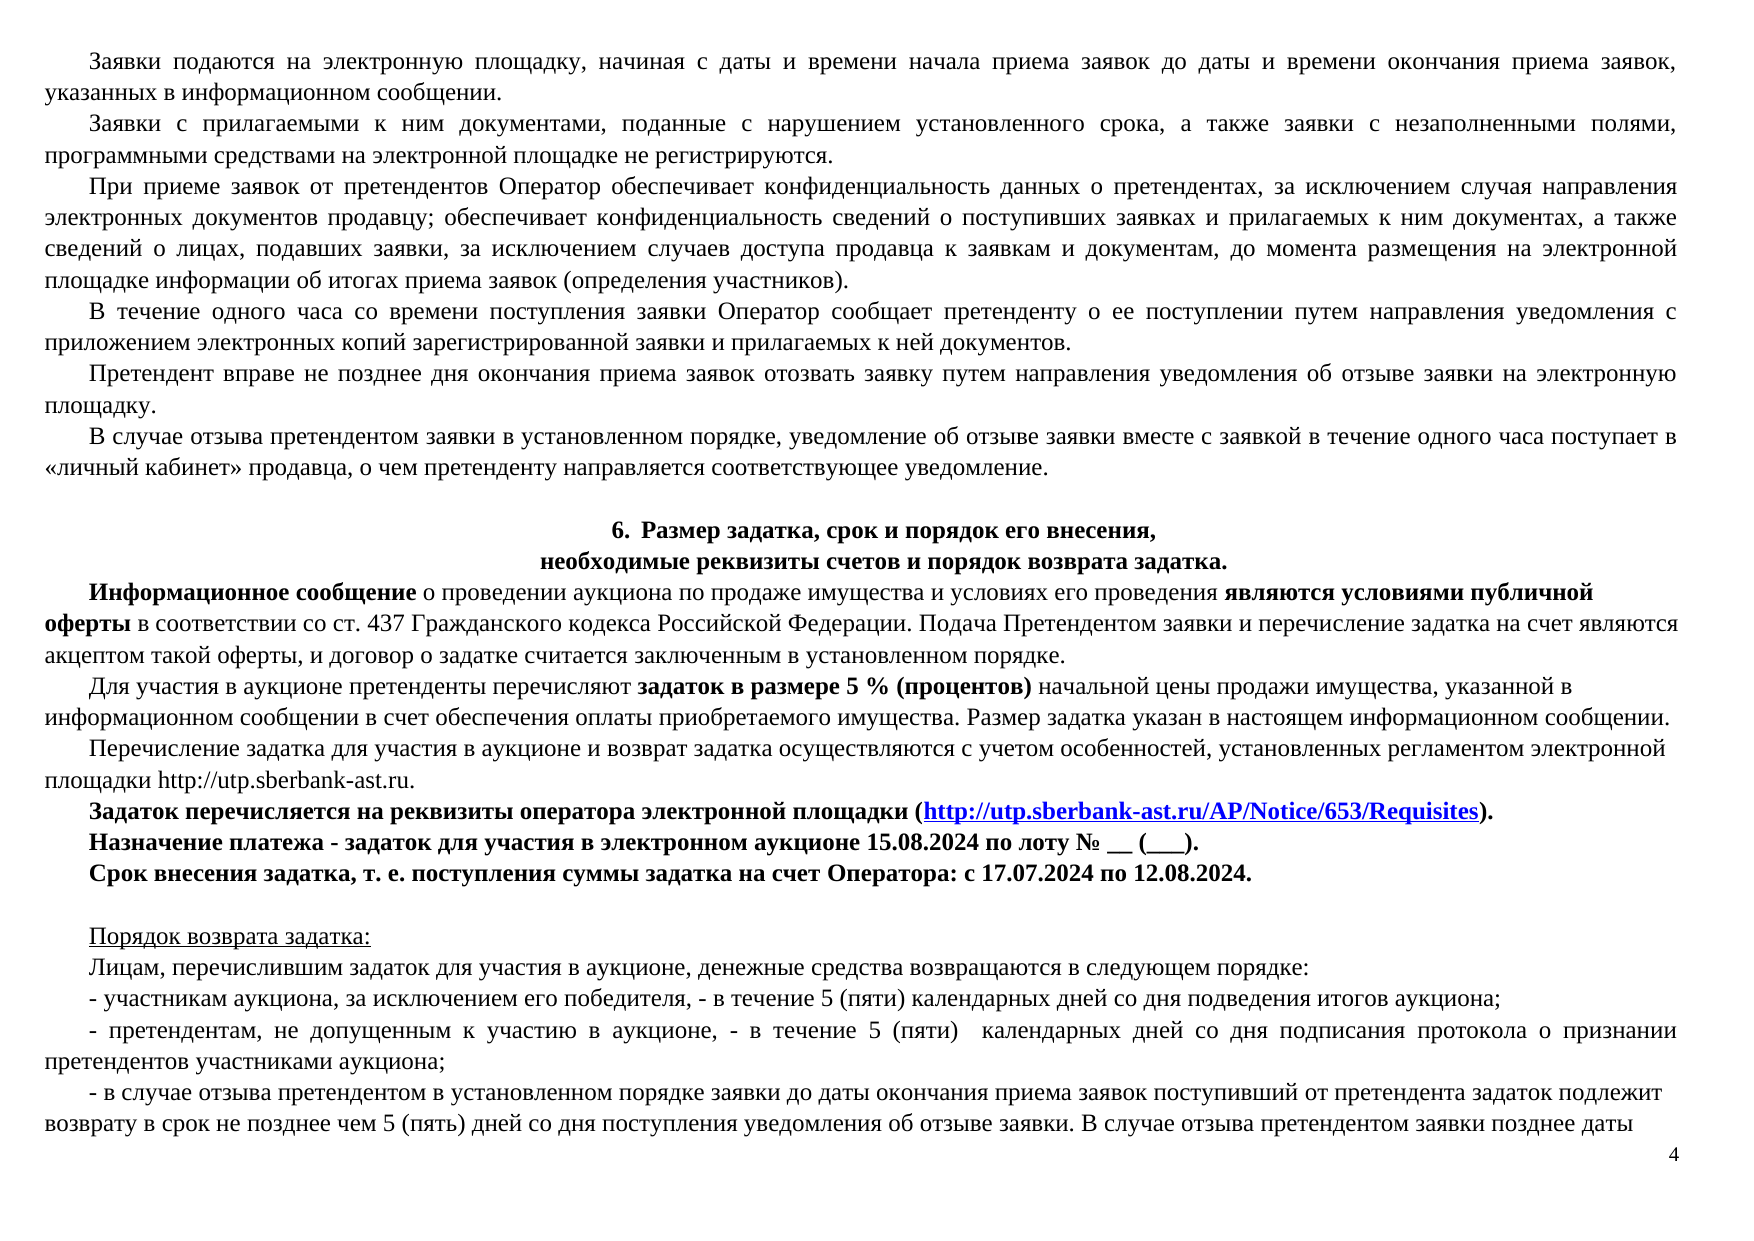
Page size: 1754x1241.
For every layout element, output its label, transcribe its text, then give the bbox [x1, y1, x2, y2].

text Заявки подаются на электронную площадку, начиная с даты и времени начала приема заявок до даты и времени окончания приема заявок, указанных в информационном сообщении. [44, 44, 1679, 107]
text Заявки с прилагаемыми к ним документами, поданные с нарушением установленного срока, а также заявки с незаполненными полями, программными средствами на электронной площадке не регистрируются. [44, 107, 1679, 169]
text Порядок возврата задатка: [44, 919, 1679, 951]
text В течение одного часа со времени поступления заявки Оператор сообщает претенденту о ее поступлении путем направления уведомления с приложением электронных копий зарегистрированной заявки и прилагаемых к ней документов. [44, 294, 1679, 357]
text Назначение платежа - задаток для участия в электронном аукционе 15.08.2024 по лоту № __ (___). [44, 826, 1679, 857]
text - претендентам, не допущенным к участию в аукционе, - в течение 5 (пяти) календарных дней со дня подписания протокола о признании претендентов участниками аукциона; [44, 1013, 1679, 1076]
text Задаток перечисляется на реквизиты оператора электронной площадки (http://utp.sberbank-ast.ru/AP/Notice/653/Requisites). [44, 794, 1679, 826]
text необходимые реквизиты счетов и порядок возврата задатка. [44, 544, 1679, 576]
text Информационное сообщение о проведении аукциона по продаже имущества и условиях его проведения являются условиями публичной оферты в соответствии со ст. 437 Гражданского кодекса Российской Федерации. Подача Претендентом заявки и перечисление задатка на счет являются акцептом такой оферты, и договор о задатке считается заключенным в установленном порядке. [44, 576, 1679, 669]
list Размер задатка, срок и порядок его внесения, [44, 513, 1679, 544]
text Лицам, перечислившим задаток для участия в аукционе, денежные средства возвращаются в следующем порядке: [44, 951, 1679, 982]
text - участникам аукциона, за исключением его победителя, - в течение 5 (пяти) календарных дней со дня подведения итогов аукциона; [44, 982, 1679, 1013]
text Претендент вправе не позднее дня окончания приема заявок отозвать заявку путем направления уведомления об отзыве заявки на электронную площадку. [44, 357, 1679, 419]
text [44, 1076, 1679, 1138]
text В случае отзыва претендентом заявки в установленном порядке, уведомление об отзыве заявки вместе с заявкой в течение одного часа поступает в «личный кабинет» продавца, о чем претенденту направляется соответствующее уведомление. [44, 419, 1679, 482]
text Для участия в аукционе претенденты перечисляют задаток в размере 5 % (процентов) начальной цены продажи имущества, указанной в информационном сообщении в счет обеспечения оплаты приобретаемого имущества. Размер задатка указан в настоящем информационном сообщении. [44, 669, 1679, 732]
text Перечисление задатка для участия в аукционе и возврат задатка осуществляются с учетом особенностей, установленных регламентом электронной площадки http://utp.sberbank-ast.ru. [44, 732, 1679, 794]
text При приеме заявок от претендентов Оператор обеспечивает конфиденциальность данных о претендентах, за исключением случая направления электронных документов продавцу; обеспечивает конфиденциальность сведений о поступивших заявках и прилагаемых к ним документах, а также сведений о лицах, подавших заявки, за исключением случаев доступа продавца к заявкам и документам, до момента размещения на электронной площадке информации об итогах приема заявок (определения участников). [44, 169, 1679, 294]
text Срок внесения задатка, т. е. поступления суммы задатка на счет Оператора: c 17.07.2024 по 12.08.2024. [44, 857, 1679, 888]
